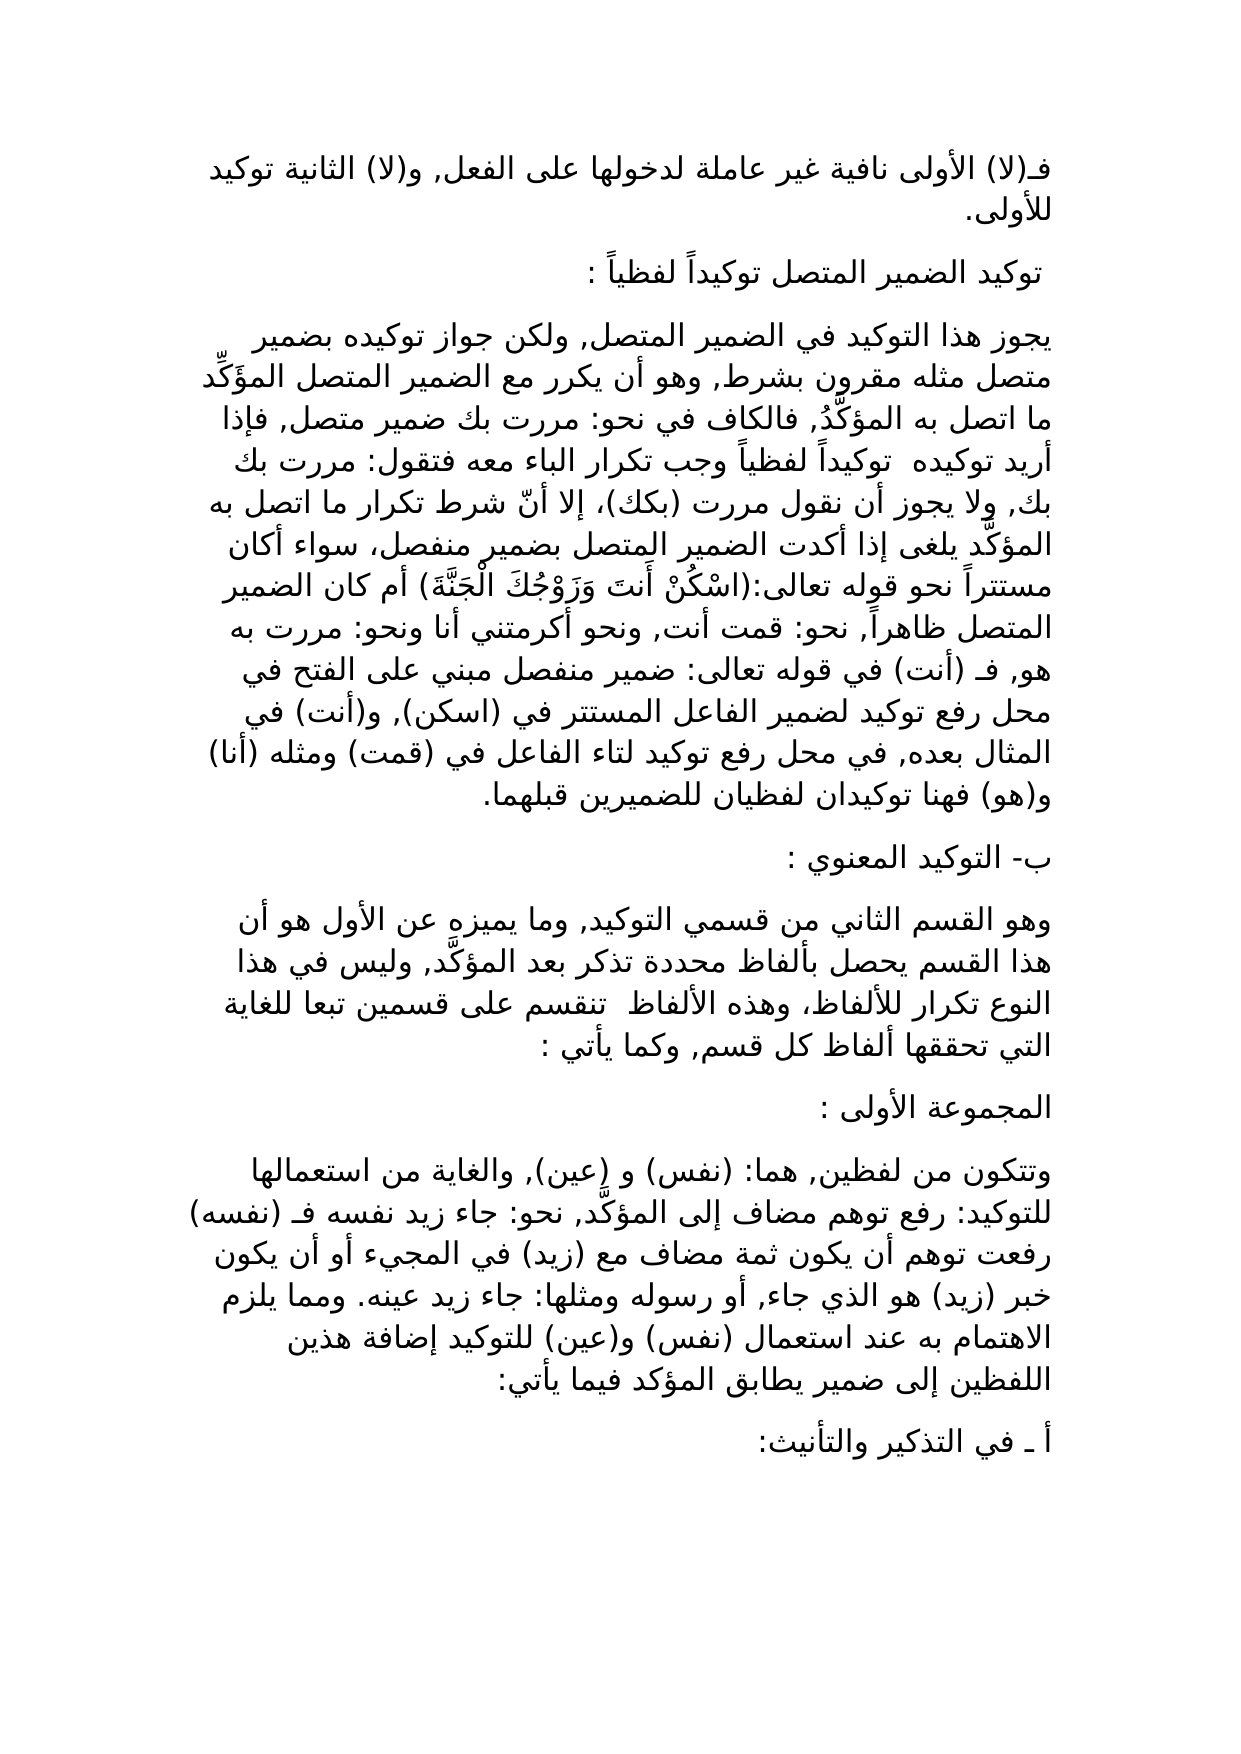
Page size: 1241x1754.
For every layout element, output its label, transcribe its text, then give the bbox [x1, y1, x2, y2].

text ب- التوكيد المعنوي : [187, 839, 1053, 875]
text يجوز هذا التوكيد في الضمير المتصل, ولكن جواز توكيده بضمير متصل مثله مقرون بشرط, وهو أن يكرر مع الضمير المتصل المؤَكِّد ما اتصل به المؤكَّدُ, فالكاف في نحو: مررت بك ضمير متصل, فإذا أريد توكيده توكيداً لفظياً وجب تكرار الباء معه فتقول: مررت بك بك, ولا يجوز أن نقول مررت (بكك)، إلا أنّ شرط تكرار ما اتصل به المؤكَّد يلغى إذا أكدت الضمير المتصل بضمير منفصل، سواء أكان مستتراً نحو قوله تعالى:(اسْكُنْ أَنتَ وَزَوْجُكَ الْجَنَّةَ) أم كان الضمير المتصل ظاهراً, نحو: قمت أنت, ونحو أكرمتني أنا ونحو: مررت به هو, فـ (أنت) في قوله تعالى: ضمير منفصل مبني على الفتح في محل رفع توكيد لضمير الفاعل المستتر في (اسكن), و(أنت) في المثال بعده, في محل رفع توكيد لتاء الفاعل في (قمت) ومثله (أنا) و(هو) فهنا توكيدان لفظيان للضميرين قبلهما. [187, 317, 1053, 813]
text أ ـ في التذكير والتأنيث: [187, 1424, 1053, 1460]
text وتتكون من لفظين, هما: (نفس) و (عين), والغاية من استعمالها للتوكيد: رفع توهم مضاف إلى المؤكَّد, نحو: جاء زيد نفسه فـ (نفسه) رفعت توهم أن يكون ثمة مضاف مع (زيد) في المجيء أو أن يكون خبر (زيد) هو الذي جاء, أو رسوله ومثلها: جاء زيد عينه. ومما يلزم الاهتمام به عند استعمال (نفس) و(عين) للتوكيد إضافة هذين اللفظين إلى ضمير يطابق المؤكد فيما يأتي: [187, 1152, 1053, 1397]
text وهو القسم الثاني من قسمي التوكيد, وما يميزه عن الأول هو أن هذا القسم يحصل بألفاظ محددة تذكر بعد المؤكَّد, وليس في هذا النوع تكرار للألفاظ، وهذه الألفاظ تنقسم على قسمين تبعا للغاية التي تحققها ألفاظ كل قسم, وكما يأتي : [187, 902, 1053, 1063]
text فـ(لا) الأولى نافية غير عاملة لدخولها على الفعل, و(لا) الثانية توكيد للأولى. [187, 150, 1053, 228]
text المجموعة الأولى : [187, 1089, 1053, 1126]
text توكيد الضمير المتصل توكيداً لفظياً : [187, 254, 1053, 291]
